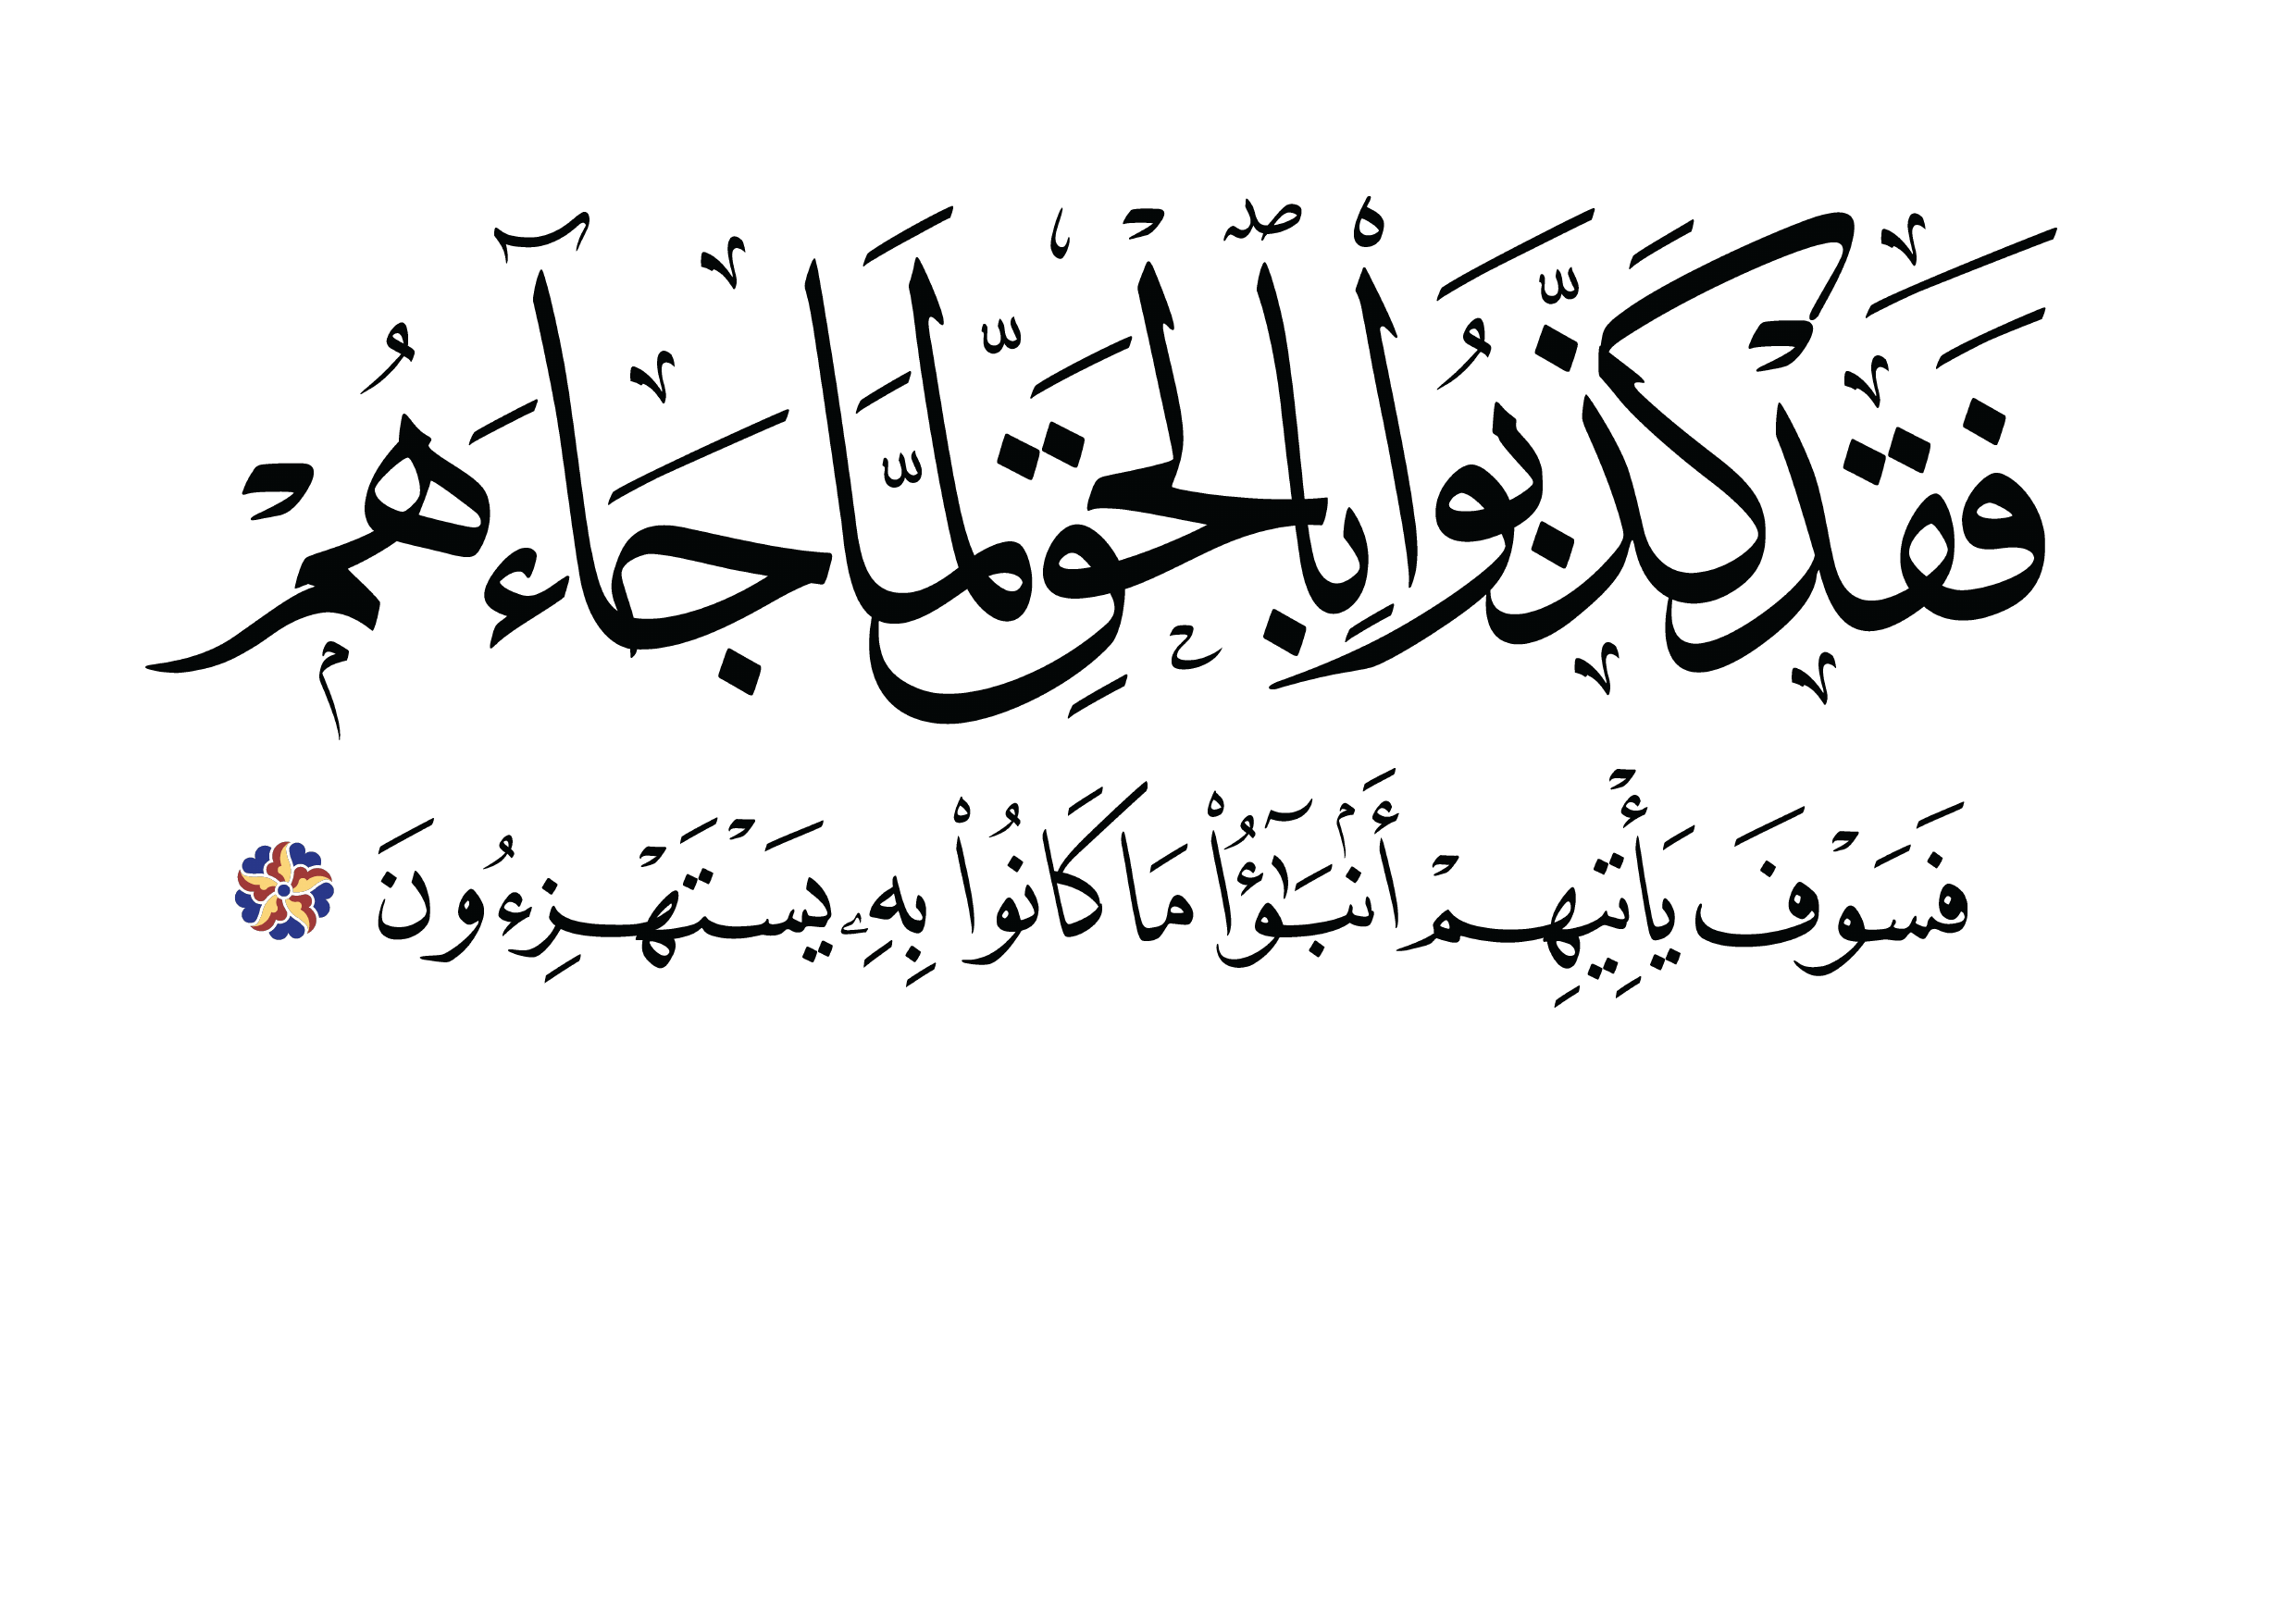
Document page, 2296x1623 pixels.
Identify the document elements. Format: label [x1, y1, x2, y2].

picture [57, 57, 2179, 1119]
